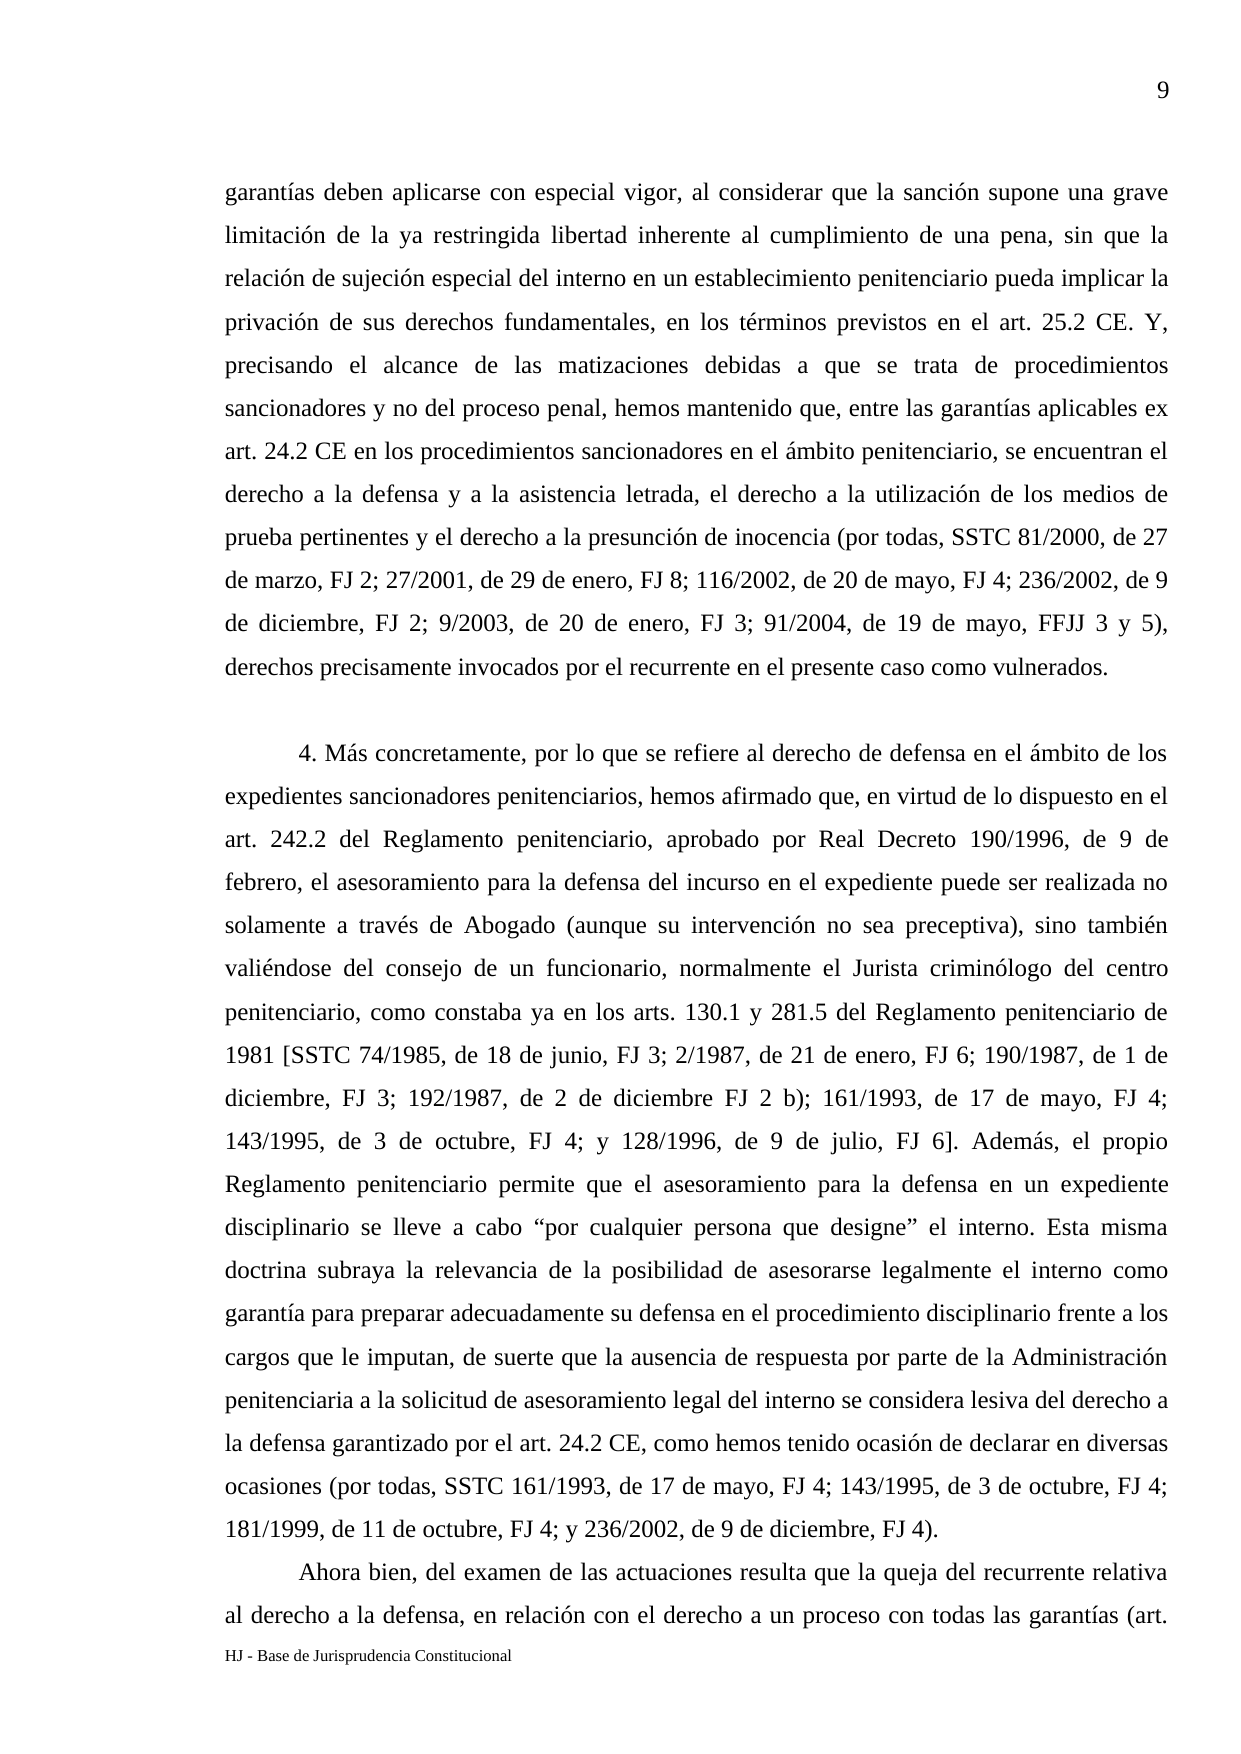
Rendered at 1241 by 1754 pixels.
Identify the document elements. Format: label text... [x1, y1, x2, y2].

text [224, 1557, 1169, 1629]
text 4. Más concretamente, por lo que se refiere al derecho de defensa en el ámbito de los expedientes sancionadores penitenciarios, hemos afirmado que, en virtud de lo dispuesto en el art. 242.2 del Reglamento penitenciario, aprobado por Real Decreto 190/1996, de 9 de febrero, el asesoramiento para la defensa del incurso en el expediente puede ser realizada no solamente a través de Abogado (aunque su intervención no sea preceptiva), sino también valiéndose del consejo de un funcionario, normalmente el Jurista criminólogo del centro penitenciario, como constaba ya en los arts. 130.1 y 281.5 del Reglamento penitenciario de 1981 [SSTC 74/1985, de 18 de junio, FJ 3; 2/1987, de 21 de enero, FJ 6; 190/1987, de 1 de diciembre, FJ 3; 192/1987, de 2 de diciembre FJ 2 b); 161/1993, de 17 de mayo, FJ 4; 143/1995, de 3 de octubre, FJ 4; y 128/1996, de 9 de julio, FJ 6]. Además, el propio Reglamento penitenciario permite que el asesoramiento para la defensa en un expediente disciplinario se lleve a cabo “por cualquier persona que designe” el interno. Esta misma doctrina subraya la relevancia de la posibilidad de asesorarse legalmente el interno como garantía para preparar adecuadamente su defensa en el procedimiento disciplinario frente a los cargos que le imputan, de suerte que la ausencia de respuesta por parte de la Administración penitenciaria a la solicitud de asesoramiento legal del interno se considera lesiva del derecho a la defensa garantizado por el art. 24.2 CE, como hemos tenido ocasión de declarar en diversas ocasiones (por todas, SSTC 161/1993, de 17 de mayo, FJ 4; 143/1995, de 3 de octubre, FJ 4; 181/1999, de 11 de octubre, FJ 4; y 236/2002, de 9 de diciembre, FJ 4). [224, 738, 1169, 1543]
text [224, 177, 1169, 680]
